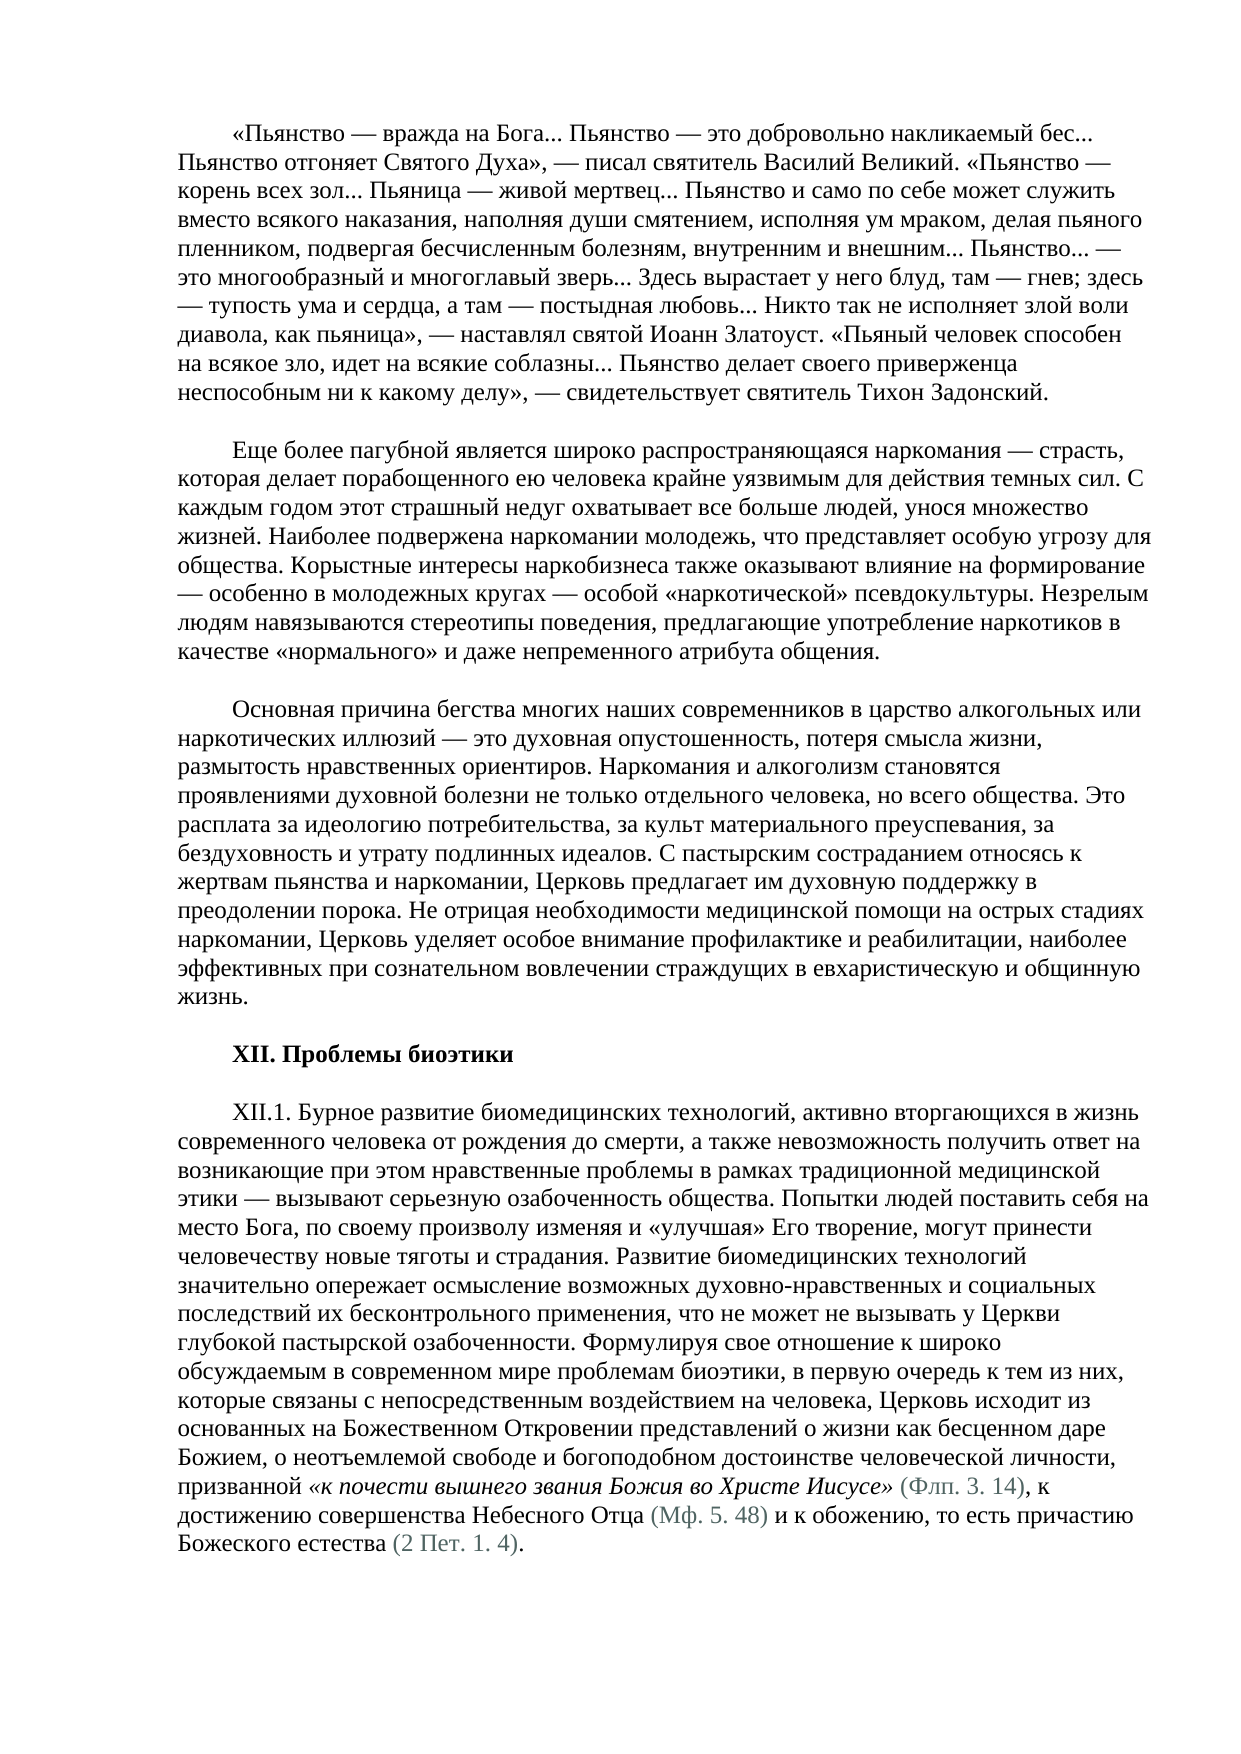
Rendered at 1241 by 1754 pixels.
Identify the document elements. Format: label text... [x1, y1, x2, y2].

text Еще более пагубной является широко распространяющаяся наркомания — страсть, которая делает порабощенного ею человека крайне уязвимым для действия темных сил. С каждым годом этот страшный недуг охватывает все больше людей, унося множество жизней. Наиболее подвержена наркомании молодежь, что представляет особую угрозу для общества. Корыстные интересы наркобизнеса также оказывают влияние на формирование — особенно в молодежных кругах — особой «наркотической» псевдокультуры. Незрелым людям навязываются стереотипы поведения, предлагающие употребление наркотиков в качестве «нормального» и даже непременного атрибута общения. [177, 435, 1152, 665]
text XII. Проблемы биоэтики [177, 1039, 1152, 1068]
text XII.1. Бурное развитие биомедицинских технологий, активно вторгающихся в жизнь современного человека от рождения до смерти, а также невозможность получить ответ на возникающие при этом нравственные проблемы в рамках традиционной медицинской этики — вызывают серьезную озабоченность общества. Попытки людей поставить себя на место Бога, по своему произволу изменяя и «улучшая» Его творение, могут принести человечеству новые тяготы и страдания. Развитие биомедицинских технологий значительно опережает осмысление возможных духовно-нравственных и социальных последствий их бесконтрольного применения, что не может не вызывать у Церкви глубокой пастырской озабоченности. Формулируя свое отношение к широко обсуждаемым в современном мире проблемам биоэтики, в первую очередь к тем из них, которые связаны с непосредственным воздействием на человека, Церковь исходит из основанных на Божественном Откровении представлений о жизни как бесценном даре Божием, о неотъемлемой свободе и богоподобном достоинстве человеческой личности, призванной «к почести вышнего звания Божия во Христе Иисусе» (Флп. 3. 14), к достижению совершенства Небесного Отца (Мф. 5. 48) и к обожению, то есть причастию Божеского естества (2 Пет. 1. 4). [177, 1097, 1152, 1557]
text Основная причина бегства многих наших современников в царство алкогольных или наркотических иллюзий — это духовная опустошенность, потеря смысла жизни, размытость нравственных ориентиров. Наркомания и алкоголизм становятся проявлениями духовной болезни не только отдельного человека, но всего общества. Это расплата за идеологию потребительства, за культ материального преуспевания, за бездуховность и утрату подлинных идеалов. С пастырским состраданием относясь к жертвам пьянства и наркомании, Церковь предлагает им духовную поддержку в преодолении порока. Не отрицая необходимости медицинской помощи на острых стадиях наркомании, Церковь уделяет особое внимание профилактике и реабилитации, наиболее эффективных при сознательном вовлечении страждущих в евхаристическую и общинную жизнь. [177, 694, 1152, 1010]
text «Пьянство — вражда на Бога... Пьянство — это добровольно накликаемый бес... Пьянство отгоняет Святого Духа», — писал святитель Василий Великий. «Пьянство — корень всех зол... Пьяница — живой мертвец... Пьянство и само по себе может служить вместо всякого наказания, наполняя души смятением, исполняя ум мраком, делая пьяного пленником, подвергая бесчисленным болезням, внутренним и внешним... Пьянство... — это многообразный и многоглавый зверь... Здесь вырастает у него блуд, там — гнев; здесь — тупость ума и сердца, а там — постыдная любовь... Никто так не исполняет злой воли диавола, как пьяница», — наставлял святой Иоанн Златоуст. «Пьяный человек способен на всякое зло, идет на всякие соблазны... Пьянство делает своего приверженца неспособным ни к какому делу», — свидетельствует святитель Тихон Задонский. [177, 118, 1152, 406]
